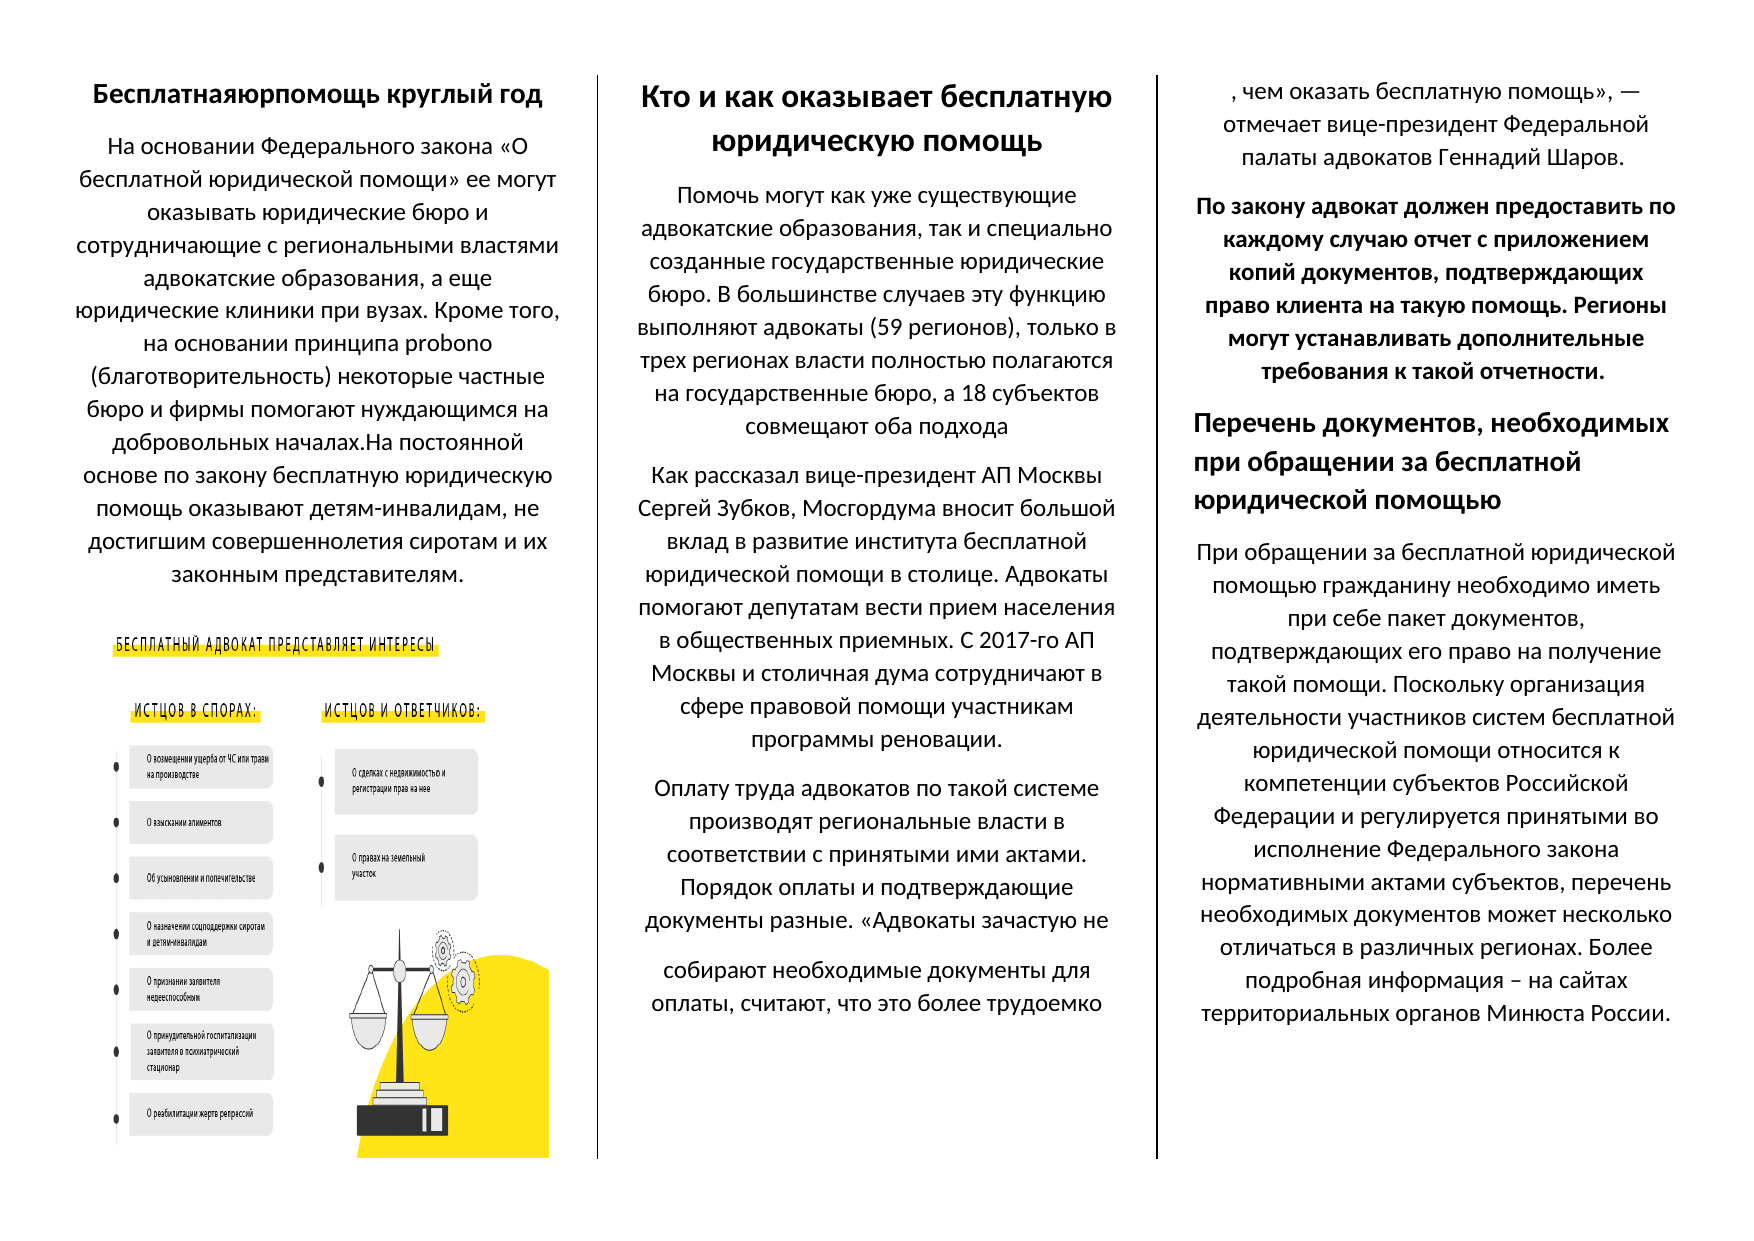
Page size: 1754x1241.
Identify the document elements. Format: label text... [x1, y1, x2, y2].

text Перечень документов, необходимых при обращении за бесплатной юридической помощью [1193, 404, 1679, 517]
text Кто и как оказывает бесплатную юридическую помощь [634, 75, 1119, 160]
text Оплату труда адвокатов по такой системе производят региональные власти в соответствии с принятыми ими актами. Порядок оплаты и подтверждающие документы разные. «Адвокаты зачастую не [634, 772, 1119, 935]
text Бесплатнаяюрпомощь круглый год [75, 75, 560, 111]
text , чем оказать бесплатную помощь», — отмечает вице-президент Федеральной палаты адвокатов Геннадий Шаров. [1193, 75, 1679, 171]
text Помочь могут как уже существующие адвокатские образования, так и специально созданные государственные юридические бюро. В большинстве случаев эту функцию выполняют адвокаты (59 регионов), только в трех регионах власти полностью полагаются на государственные бюро, а 18 субъектов совмещают оба подхода [634, 179, 1119, 441]
text При обращении за бесплатной юридической помощью гражданину необходимо иметь при себе пакет документов, подтверждающих его право на получение такой помощи. Поскольку организация деятельности участников систем бесплатной юридической помощи относится к компетенции субъектов Российской Федерации и регулируется принятыми во исполнение Федерального закона нормативными актами субъектов, перечень необходимых документов может несколько отличаться в различных регионах. Более подробная информация – на сайтах территориальных органов Минюста России. [1193, 537, 1679, 1028]
text собирают необходимые документы для оплаты, считают, что это более трудоемко [634, 954, 1119, 1017]
text По закону адвокат должен предоставить по каждому случаю отчет с приложением копий документов, подтверждающих право клиента на такую помощь. Регионы могут устанавливать дополнительные требования к такой отчетности. [1193, 190, 1679, 386]
picture [86, 607, 549, 1158]
text На основании Федерального закона «О бесплатной юридической помощи» ее могут оказывать юридические бюро и сотрудничающие с региональными властями адвокатские образования, а еще юридические клиники при вузах. Кроме того, на основании принципа probono (благотворительность) некоторые частные бюро и фирмы помогают нуждающимся на добровольных началах.На постоянной основе по закону бесплатную юридическую помощь оказывают детям-инвалидам, не достигшим совершеннолетия сиротам и их законным представителям. [75, 130, 560, 588]
text Как рассказал вице-президент АП Москвы Сергей Зубков, Мосгордума вносит большой вклад в развитие института бесплатной юридической помощи в столице. Адвокаты помогают депутатам вести прием населения в общественных приемных. С 2017-го АП Москвы и столичная дума сотрудничают в сфере правовой помощи участникам программы реновации. [634, 459, 1119, 753]
